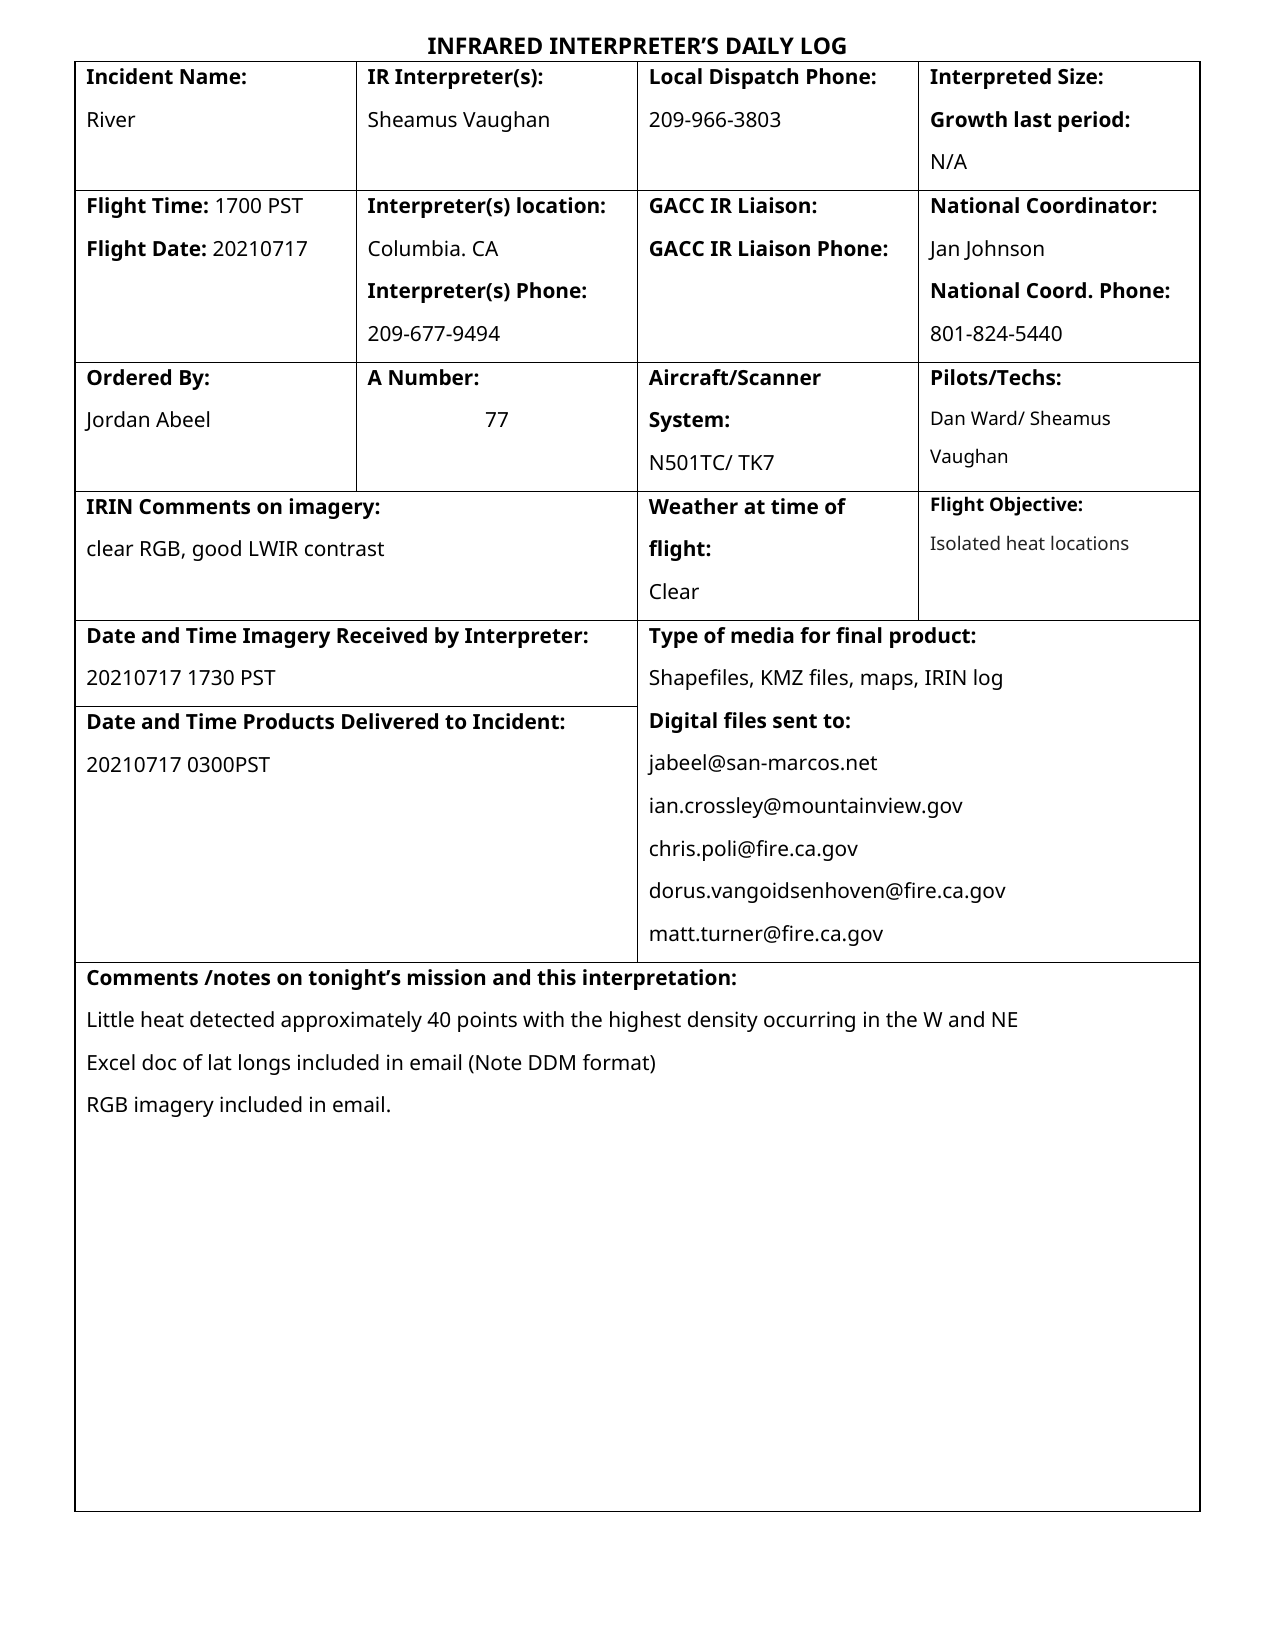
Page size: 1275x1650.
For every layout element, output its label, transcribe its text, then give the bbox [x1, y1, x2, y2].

table_header Incident Name: River [76, 62, 356, 190]
table_header Local Dispatch Phone: 209-966-3803 [638, 62, 918, 190]
table_cell Ordered By: Jordan Abeel [76, 363, 356, 491]
table_cell Pilots/Techs: Dan Ward/ Sheamus Vaughan [919, 363, 1199, 491]
table_cell National Coordinator: Jan Johnson National Coord. Phone: 801-824-5440 [919, 191, 1199, 362]
table_cell Flight Objective: Isolated heat locations [919, 492, 1199, 620]
table_cell GACC IR Liaison: GACC IR Liaison Phone: [638, 191, 918, 362]
table_header IR Interpreter(s): Sheamus Vaughan [357, 62, 637, 190]
table_cell Weather at time of flight: Clear [638, 492, 918, 620]
table_cell Aircraft/Scanner System: N501TC/ TK7 [638, 363, 918, 491]
table_cell IRIN Comments on imagery: clear RGB, good LWIR contrast [76, 492, 637, 620]
table_cell Date and Time Imagery Received by Interpreter: 20210717 1730 PST [76, 621, 637, 706]
table_cell Flight Time: 1700 PST Flight Date: 20210717 [76, 191, 356, 362]
table_cell Comments /notes on tonight’s mission and this interpretation: Little heat detected approximately 40 points with the highest density occurring in the W and NE Excel doc of lat longs included in email (Note DDM format) RGB imagery included in email. [76, 963, 1199, 1511]
table_cell Interpreter(s) location: Columbia. CA Interpreter(s) Phone: 209-677-9494 [357, 191, 637, 362]
table_cell Date and Time Products Delivered to Incident: 20210717 0300PST [76, 707, 637, 962]
table_header Interpreted Size: Growth last period: N/A [919, 62, 1199, 190]
table_cell A Number: 77 [357, 363, 637, 491]
table_cell Type of media for final product: Shapefiles, KMZ files, maps, IRIN log Digital files sent to: jabeel@san-marcos.net ian.crossley@mountainview.gov chris.poli@fire.ca.gov dorus.vangoidsenhoven@fire.ca.gov matt.turner@fire.ca.gov [638, 621, 1199, 962]
